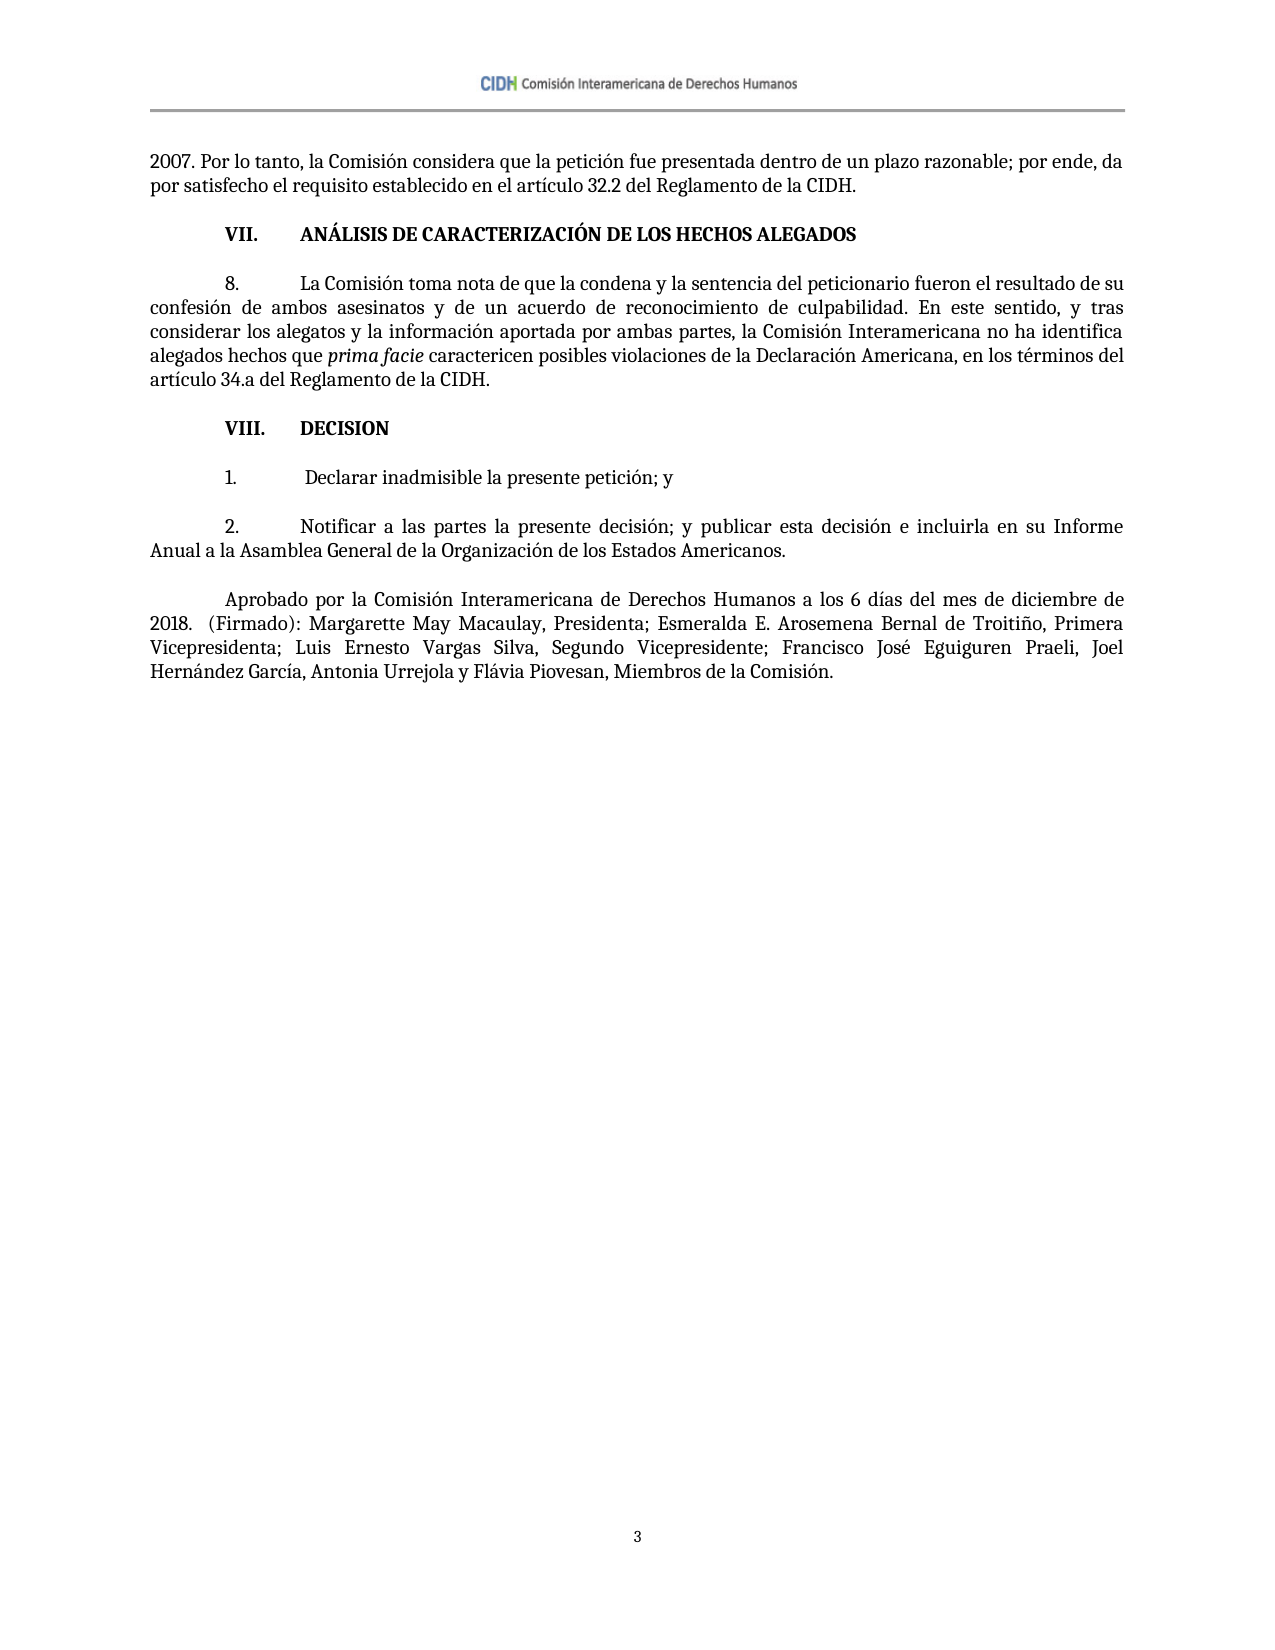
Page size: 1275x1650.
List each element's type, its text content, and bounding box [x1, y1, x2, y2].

list Notificar a las partes la presente decisión; y publicar esta decisión e incluirla en su Informe Anual a la Asamblea General de la Organización de los Estados Americanos. [150, 514, 1125, 562]
list La Comisión toma nota de que la condena y la sentencia del peticionario fueron el resultado de su confesión de ambos asesinatos y de un acuerdo de reconocimiento de culpabilidad. En este sentido, y tras considerar los alegatos y la información aportada por ambas partes, la Comisión Interamericana no ha identifica alegados hechos que prima facie caractericen posibles violaciones de la Declaración Americana, en los términos del artículo 34.a del Reglamento de la CIDH. [150, 272, 1125, 392]
list VIII. DECISION [225, 417, 1125, 441]
list Declarar inadmisible la presente petición; y [150, 466, 1125, 489]
list Aprobado por la Comisión Interamericana de Derechos Humanos a los 6 días del mes de diciembre de 2018. (Firmado): Margarette May Macaulay, Presidenta; Esmeralda E. Arosemena Bernal de Troitiño, Primera Vicepresidenta; Luis Ernesto Vargas Silva, Segundo Vicepresidente; Francisco José Eguiguren Praeli, Joel Hernández García, Antonia Urrejola y Flávia Piovesan, Miembros de la Comisión. [150, 587, 1125, 683]
list VII. ANÁLISIS DE CARACTERIZACIÓN DE LOS HECHOS ALEGADOS [225, 223, 1125, 247]
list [150, 150, 1125, 198]
picture [475, 75, 800, 93]
